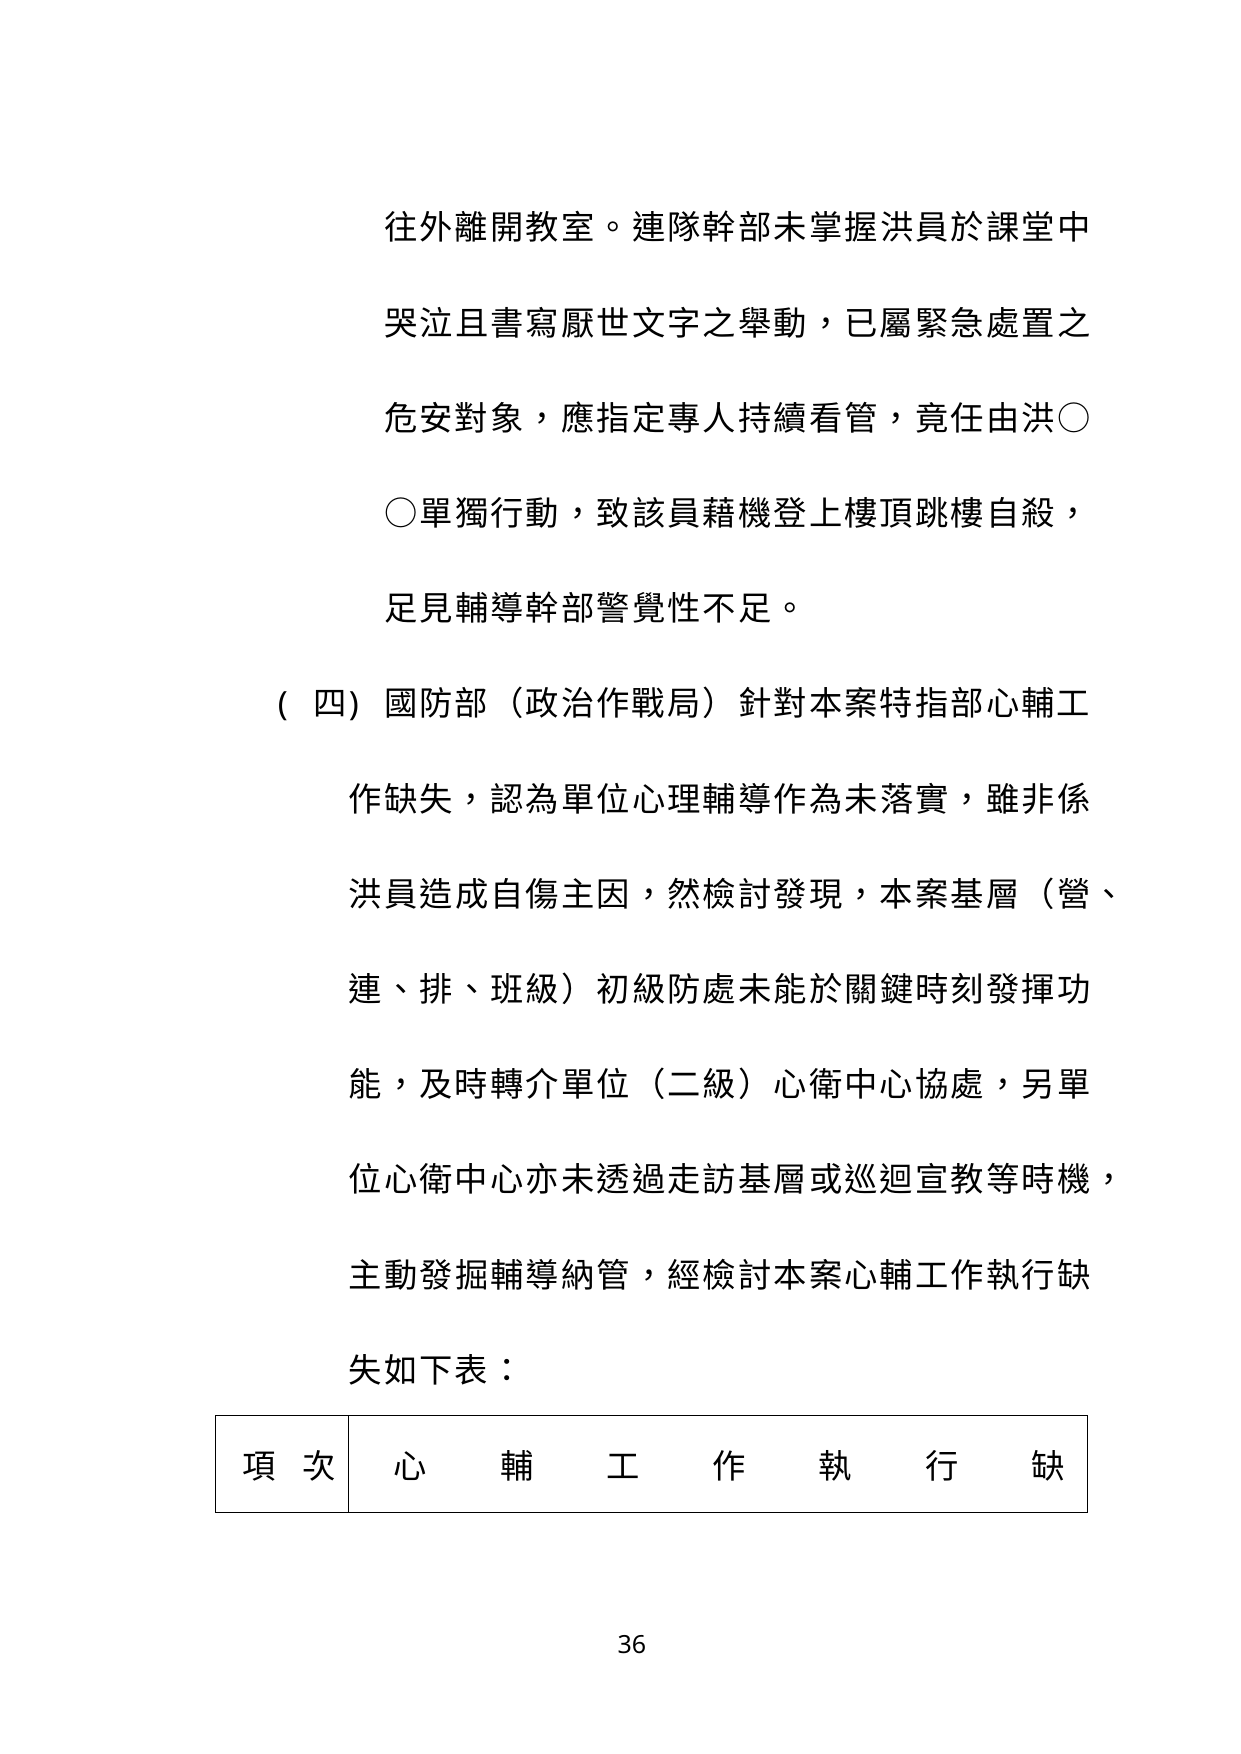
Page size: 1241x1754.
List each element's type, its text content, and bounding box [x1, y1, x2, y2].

table_header 心 輔 工 作 執 行 缺 失 情 形 [349, 1416, 1087, 1512]
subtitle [280, 178, 1092, 654]
subtitle 國防部（政治作戰局）針對本案特指部心輔工作缺失，認為單位心理輔導作為未落實，雖非係洪員造成自傷主因，然檢討發現，本案基層（營、連、排、班級）初級防處未能於關鍵時刻發揮功能，及時轉介單位（二級）心衛中心協處，另單位心衛中心亦未透過走訪基層或巡迴宣教等時機，主動發掘輔導納管，經檢討本案心輔工作執行缺失如下表： [244, 654, 1092, 1415]
table_header 項次 [216, 1416, 348, 1512]
